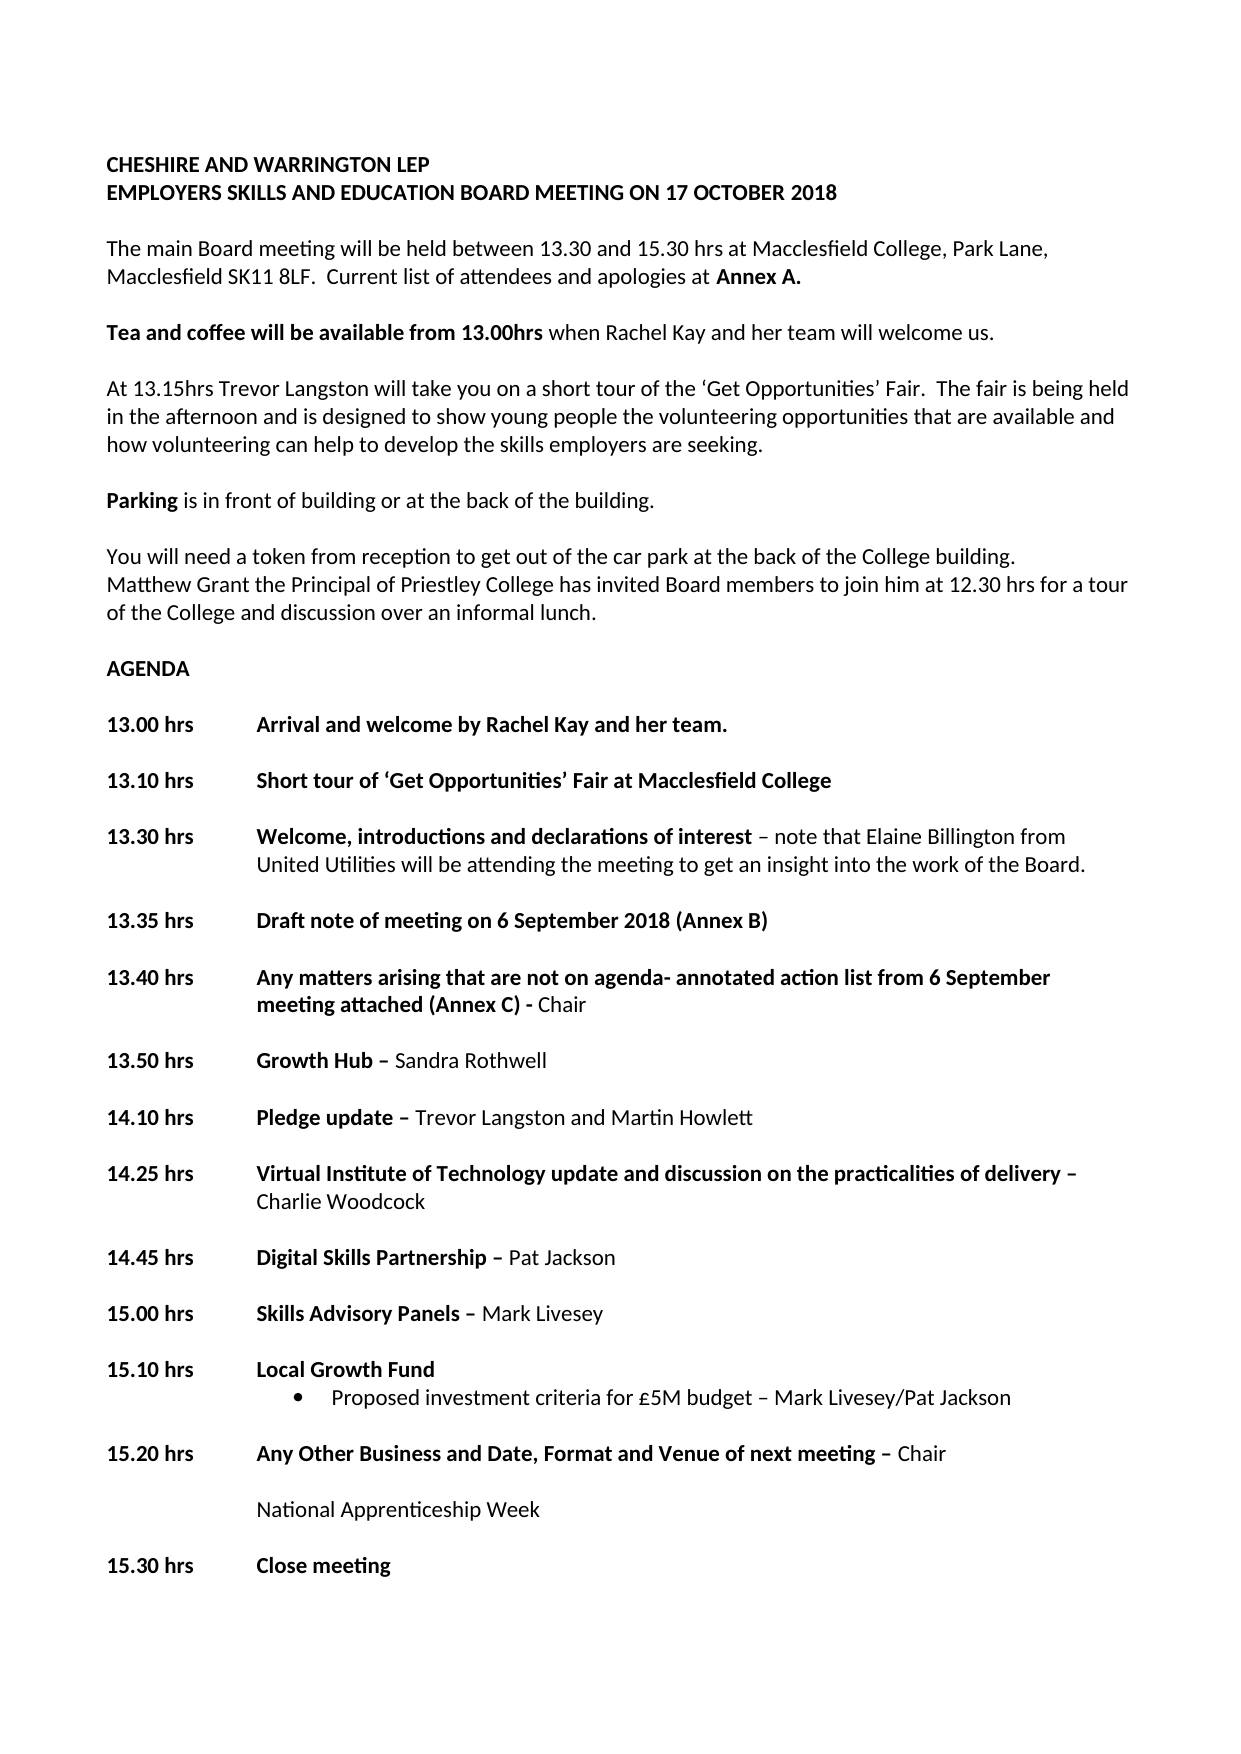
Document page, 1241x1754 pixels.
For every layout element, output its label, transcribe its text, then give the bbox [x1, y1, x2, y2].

text EMPLOYERS SKILLS AND EDUCATION BOARD MEETING ON 17 OCTOBER 2018 [106, 178, 1134, 206]
text CHESHIRE AND WARRINGTON LEP [106, 150, 1134, 178]
text 14.25 hrs Virtual Institute of Technology update and discussion on the practicalities of delivery – Charlie Woodcock [106, 1159, 1134, 1215]
text AGENDA [106, 654, 1134, 682]
text 13.00 hrs Arrival and welcome by Rachel Kay and her team. [106, 710, 1134, 738]
text You will need a token from reception to get out of the car park at the back of the College building. [106, 542, 1134, 570]
text 13.40 hrs Any matters arising that are not on agenda- annotated action list from 6 September meeting attached (Annex C) - Chair [106, 963, 1134, 1019]
text 15.10 hrs Local Growth Fund [106, 1355, 1134, 1383]
text 13.30 hrs Welcome, introductions and declarations of interest – note that Elaine Billington from United Utilities will be attending the meeting to get an insight into the work of the Board. [106, 822, 1134, 878]
text 15.20 hrs Any Other Business and Date, Format and Venue of next meeting – Chair [106, 1439, 1134, 1467]
text 13.35 hrs Draft note of meeting on 6 September 2018 (Annex B) [106, 907, 1134, 934]
text Tea and coffee will be available from 13.00hrs when Rachel Kay and her team will welcome us. [106, 318, 1134, 346]
text Parking is in front of building or at the back of the building. [106, 486, 1134, 514]
text National Apprenticeship Week [256, 1495, 1134, 1523]
text 15.30 hrs Close meeting [106, 1551, 1134, 1579]
text The main Board meeting will be held between 13.30 and 15.30 hrs at Macclesfield College, Park Lane, Macclesfield SK11 8LF. Current list of attendees and apologies at Annex A. [106, 234, 1134, 290]
text 14.45 hrs Digital Skills Partnership – Pat Jackson [106, 1243, 1134, 1271]
list Proposed investment criteria for £5M budget – Mark Livesey/Pat Jackson [294, 1383, 1134, 1411]
text 14.10 hrs Pledge update – Trevor Langston and Martin Howlett [106, 1103, 1134, 1131]
text At 13.15hrs Trevor Langston will take you on a short tour of the ‘Get Opportunities’ Fair. The fair is being held in the afternoon and is designed to show young people the volunteering opportunities that are available and how volunteering can help to develop the skills employers are seeking. [106, 374, 1134, 458]
text 15.00 hrs Skills Advisory Panels – Mark Livesey [106, 1299, 1134, 1327]
text 13.50 hrs Growth Hub – Sandra Rothwell [106, 1047, 1134, 1075]
text 13.10 hrs Short tour of ‘Get Opportunities’ Fair at Macclesfield College [106, 766, 1134, 794]
text Matthew Grant the Principal of Priestley College has invited Board members to join him at 12.30 hrs for a tour of the College and discussion over an informal lunch. [106, 570, 1134, 626]
